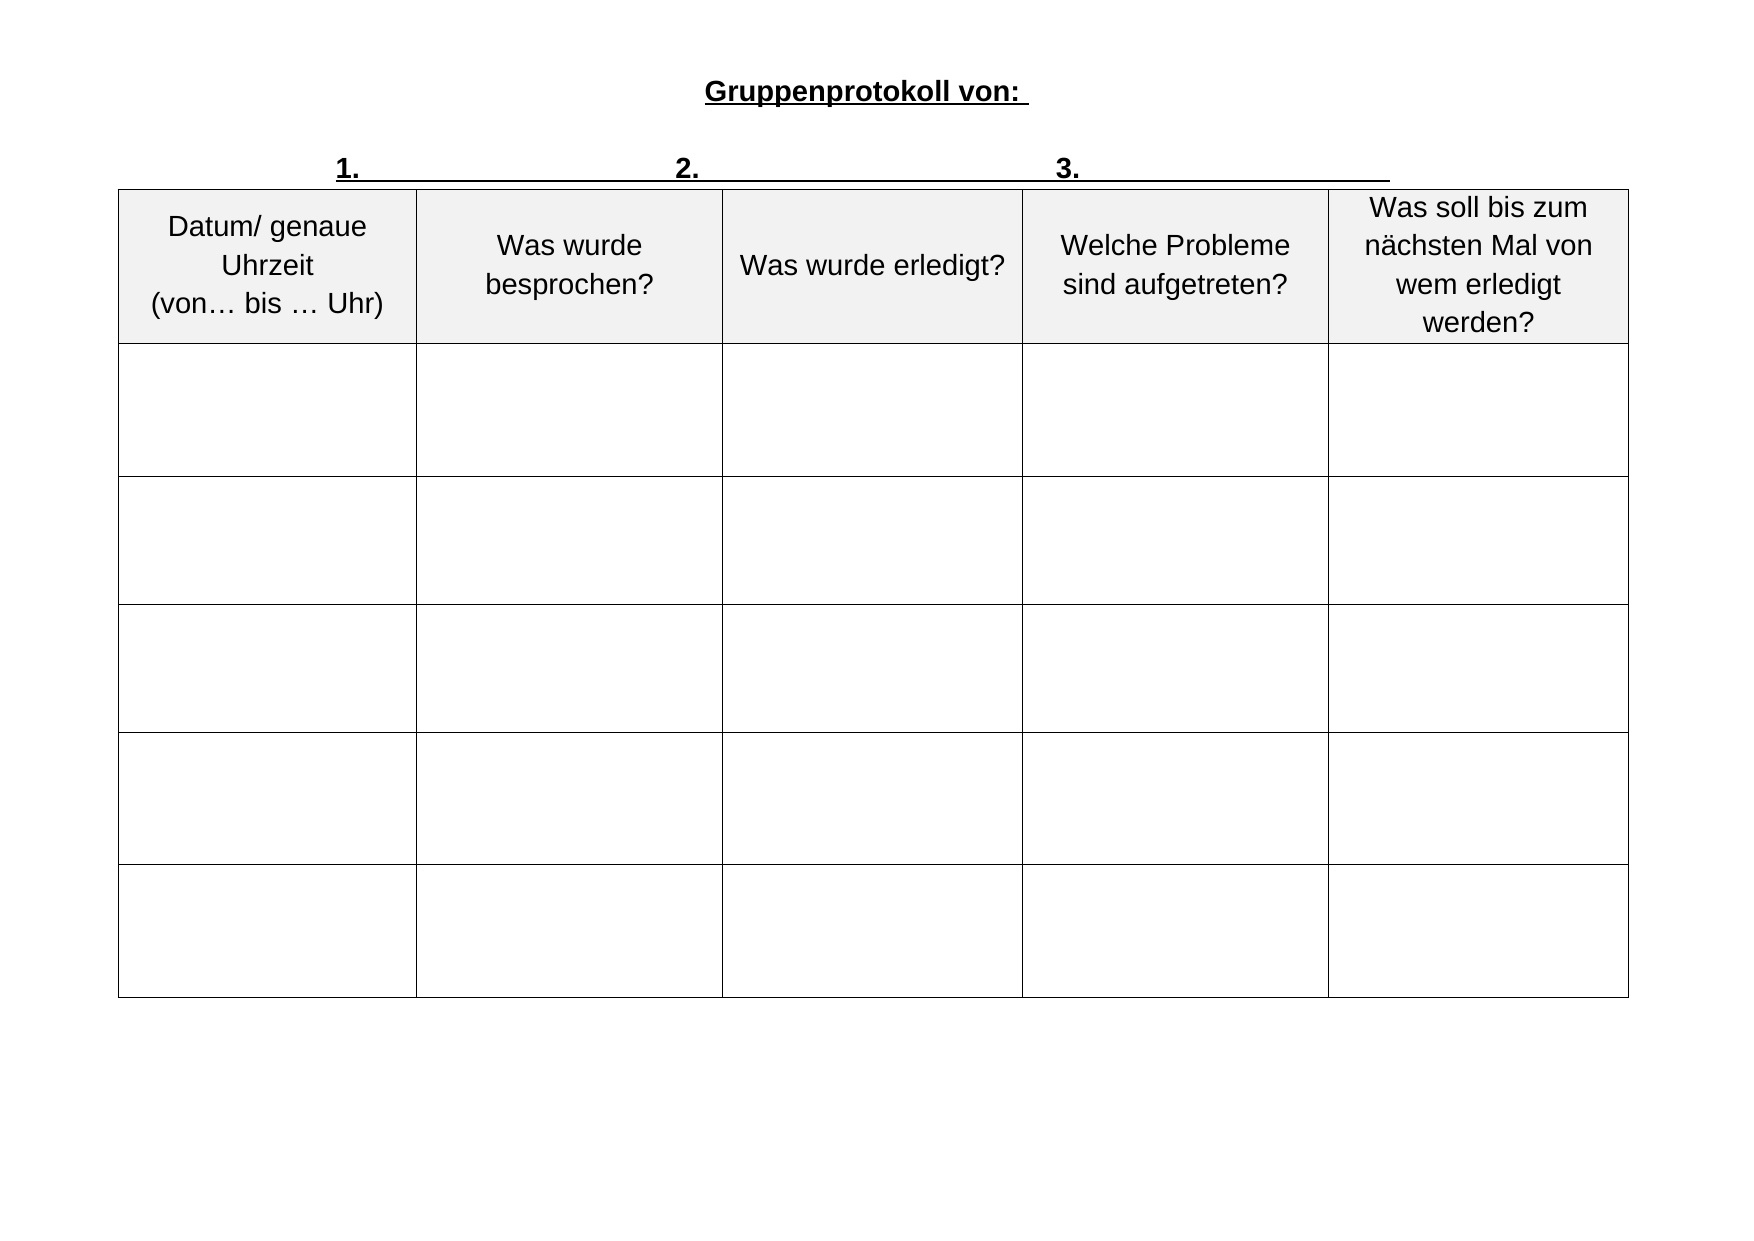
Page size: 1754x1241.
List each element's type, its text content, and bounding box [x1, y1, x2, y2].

table_cell [119, 733, 416, 864]
table_header Was wurde erledigt? [723, 190, 1022, 343]
table_cell [119, 605, 416, 732]
table_header Welche Probleme sind aufgetreten? [1023, 190, 1328, 343]
table_cell [1329, 605, 1628, 732]
table_cell [119, 865, 416, 997]
table_header Datum/ genaue Uhrzeit (von… bis … Uhr) [119, 190, 416, 343]
table_cell [417, 605, 722, 732]
table_cell [1329, 865, 1628, 997]
table_cell [119, 344, 416, 476]
table_cell [1023, 344, 1328, 476]
table_cell [1023, 733, 1328, 864]
table_cell [1023, 477, 1328, 604]
table_cell [1329, 733, 1628, 864]
table_cell [417, 344, 722, 476]
table_cell [1023, 605, 1328, 732]
table_cell [417, 865, 722, 997]
table_cell [119, 477, 416, 604]
table_cell [1023, 865, 1328, 997]
table_cell [1329, 477, 1628, 604]
table_cell [723, 605, 1022, 732]
table_cell [1329, 344, 1628, 476]
table_header Was soll bis zum nächsten Mal von wem erledigt werden? [1329, 190, 1628, 343]
table_cell [723, 733, 1022, 864]
table_cell [417, 477, 722, 604]
table_header Was wurde besprochen? [417, 190, 722, 343]
table_cell [723, 477, 1022, 604]
table_cell [723, 344, 1022, 476]
table_cell [417, 733, 722, 864]
table_cell [723, 865, 1022, 997]
